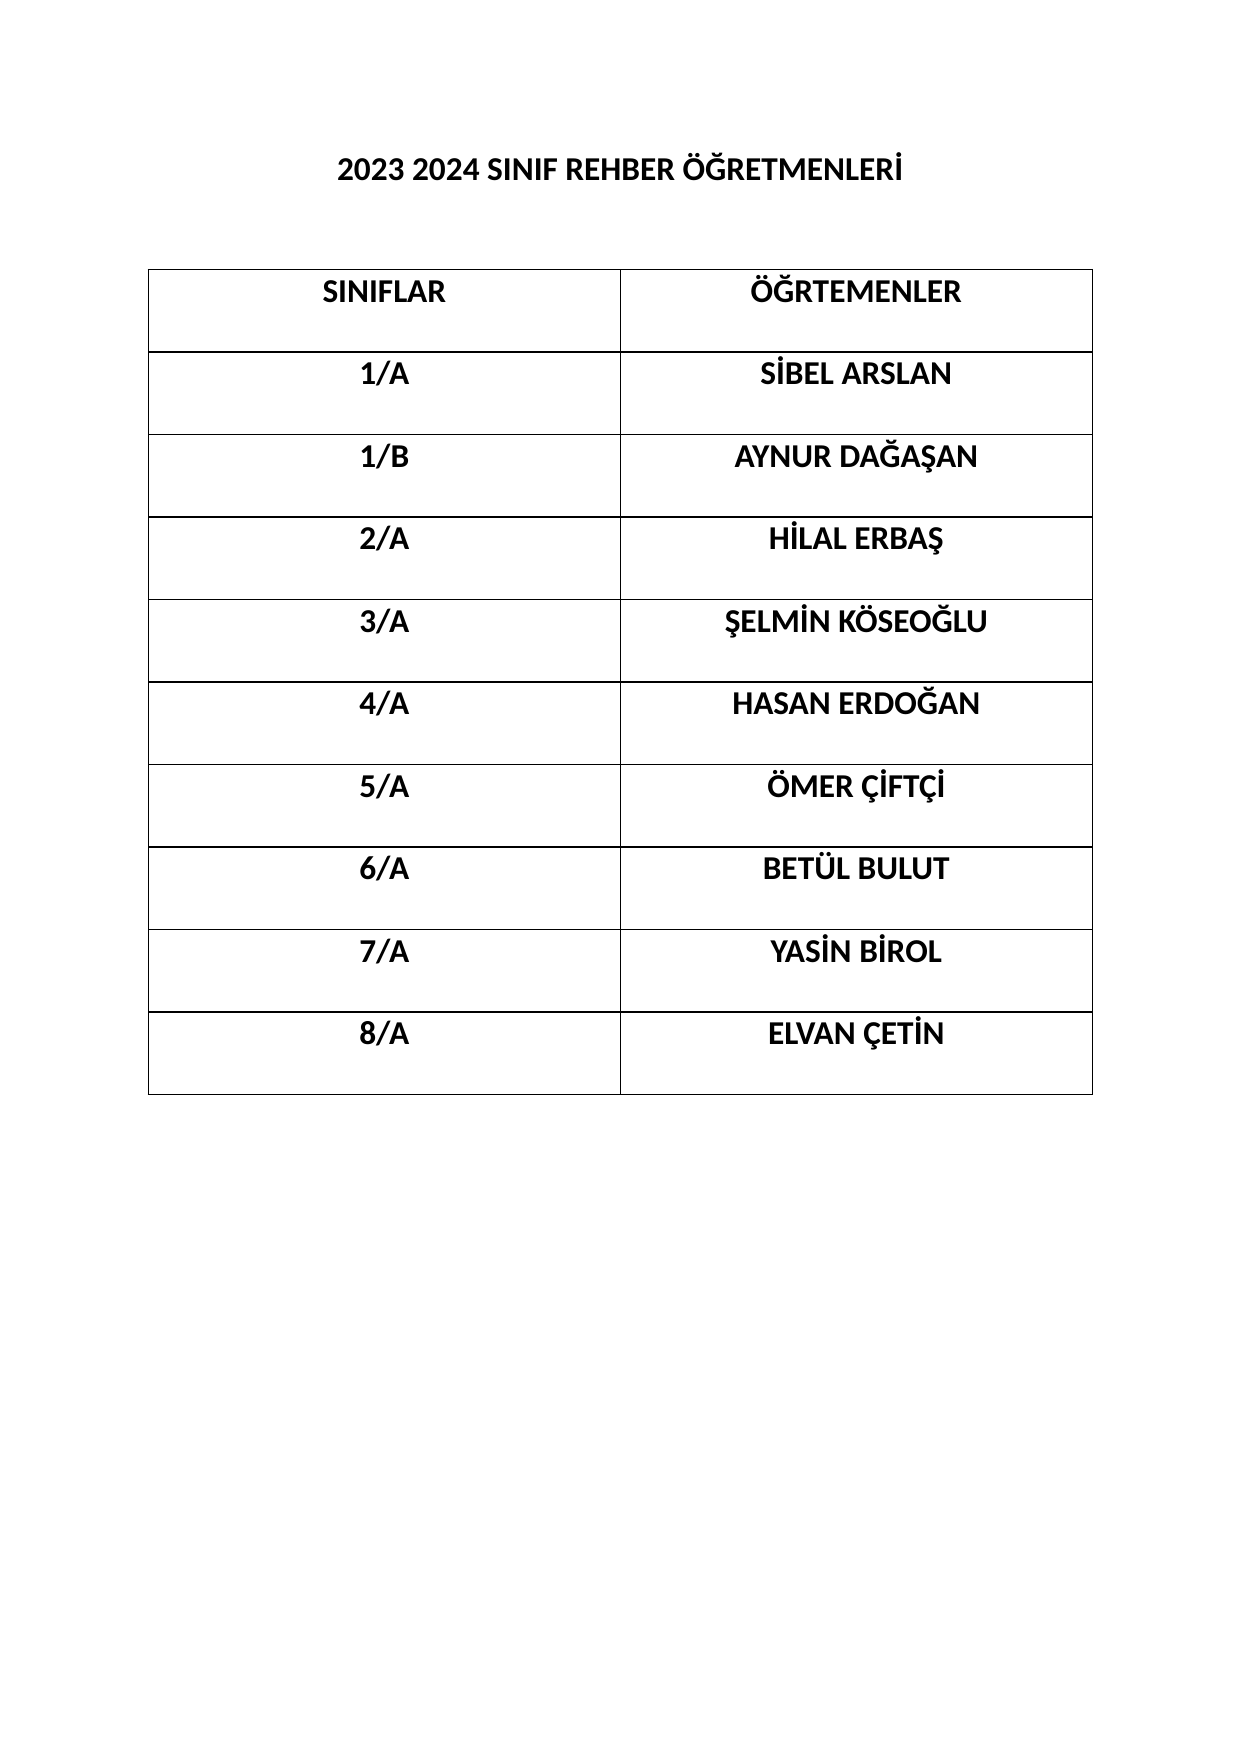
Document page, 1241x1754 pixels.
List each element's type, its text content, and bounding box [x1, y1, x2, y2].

table_cell SİBEL ARSLAN [621, 353, 1092, 434]
table_cell ELVAN ÇETİN [621, 1013, 1092, 1094]
table_cell 4/A [149, 683, 620, 764]
text 2023 2024 SINIF REHBER ÖĞRETMENLERİ [148, 148, 1093, 188]
table_cell 5/A [149, 765, 620, 846]
table_cell 3/A [149, 600, 620, 681]
table_cell 7/A [149, 930, 620, 1011]
table_cell YASİN BİROL [621, 930, 1092, 1011]
table_header ÖĞRTEMENLER [621, 270, 1092, 351]
table_cell BETÜL BULUT [621, 848, 1092, 929]
table_cell ÖMER ÇİFTÇİ [621, 765, 1092, 846]
table_cell 6/A [149, 848, 620, 929]
table_cell HİLAL ERBAŞ [621, 518, 1092, 599]
table_cell 1/A [149, 353, 620, 434]
table_header SINIFLAR [149, 270, 620, 351]
table_cell 8/A [149, 1013, 620, 1094]
table_cell ŞELMİN KÖSEOĞLU [621, 600, 1092, 681]
table_cell 1/B [149, 435, 620, 516]
table_cell HASAN ERDOĞAN [621, 683, 1092, 764]
table_cell 2/A [149, 518, 620, 599]
table_cell AYNUR DAĞAŞAN [621, 435, 1092, 516]
